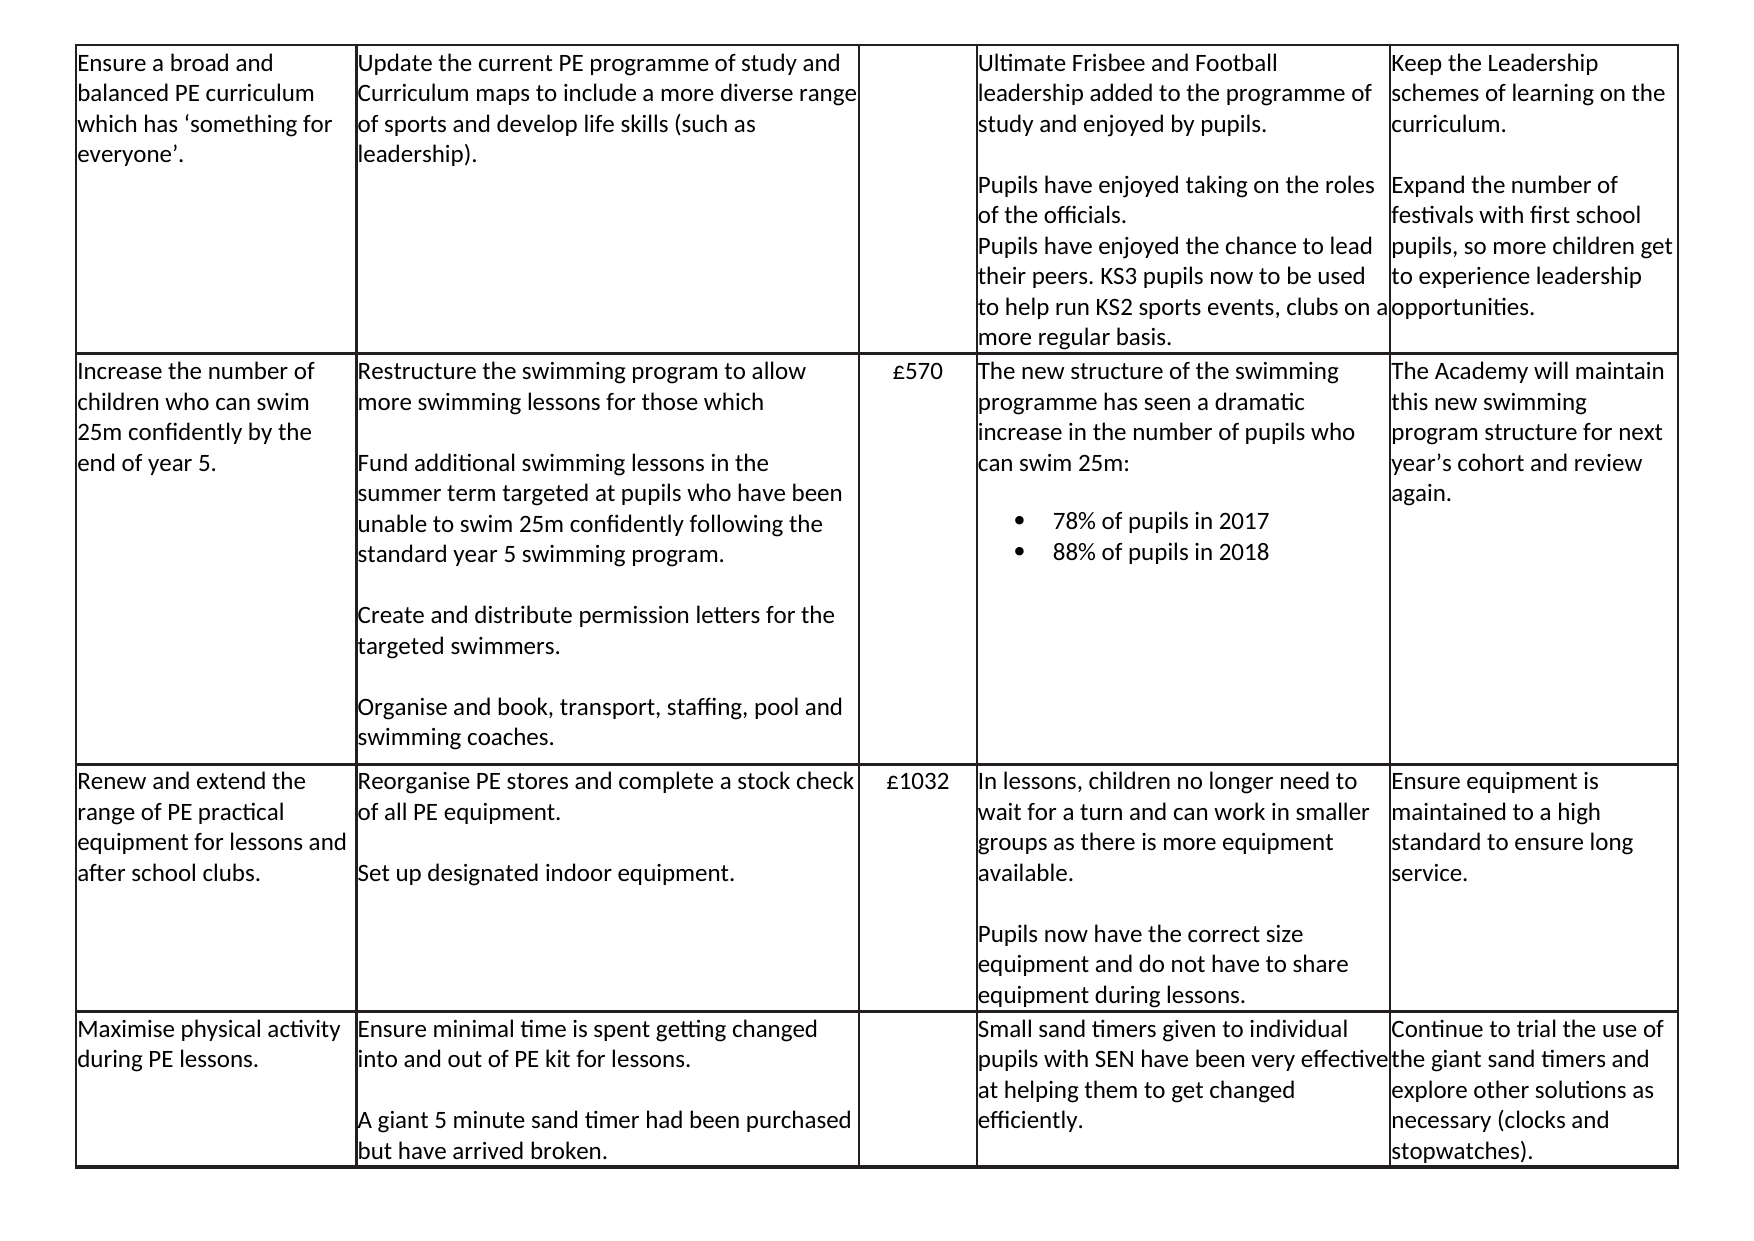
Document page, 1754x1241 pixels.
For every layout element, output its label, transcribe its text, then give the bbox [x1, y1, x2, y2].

table_cell Renew and extend the range of PE practical equipment for lessons and after school clubs. [77, 766, 355, 1010]
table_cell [1391, 1013, 1677, 1165]
table_cell Reorganise PE stores and complete a stock check of all PE equipment. Set up designated indoor equipment. [358, 766, 858, 1010]
table_cell [860, 1013, 976, 1165]
table_cell Keep the Leadership schemes of learning on the curriculum. Expand the number of festivals with first school pupils, so more children get to experience leadership opportunities. [1391, 46, 1677, 352]
table_cell The Academy will maintain this new swimming program structure for next year’s cohort and review again. [1391, 355, 1677, 762]
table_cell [978, 1013, 1389, 1165]
table_cell Update the current PE programme of study and Curriculum maps to include a more diverse range of sports and develop life skills (such as leadership). [358, 46, 858, 352]
table_cell The new structure of the swimming programme has seen a dramatic increase in the number of pupils who can swim 25m: 78% of pupils in 2017 88% of pupils in 2018 [978, 355, 1389, 762]
table_cell Ultimate Frisbee and Football leadership added to the programme of study and enjoyed by pupils. Pupils have enjoyed taking on the roles of the officials. Pupils have enjoyed the chance to lead their peers. KS3 pupils now to be used to help run KS2 sports events, clubs on a more regular basis. [978, 46, 1389, 352]
table_cell Increase the number of children who can swim 25m confidently by the end of year 5. [77, 355, 355, 762]
table_cell Restructure the swimming program to allow more swimming lessons for those which Fund additional swimming lessons in the summer term targeted at pupils who have been unable to swim 25m confidently following the standard year 5 swimming program. Create and distribute permission letters for the targeted swimmers. Organise and book, transport, staffing, pool and swimming coaches. [358, 355, 858, 762]
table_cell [77, 1013, 355, 1165]
table_cell £1032 [860, 766, 976, 1010]
table_cell Ensure equipment is maintained to a high standard to ensure long service. [1391, 766, 1677, 1010]
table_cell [358, 1013, 858, 1165]
table_cell £570 [860, 355, 976, 762]
table_cell [860, 46, 976, 352]
table_cell Ensure a broad and balanced PE curriculum which has ‘something for everyone’. [77, 46, 355, 352]
table_cell In lessons, children no longer need to wait for a turn and can work in smaller groups as there is more equipment available. Pupils now have the correct size equipment and do not have to share equipment during lessons. [978, 766, 1389, 1010]
